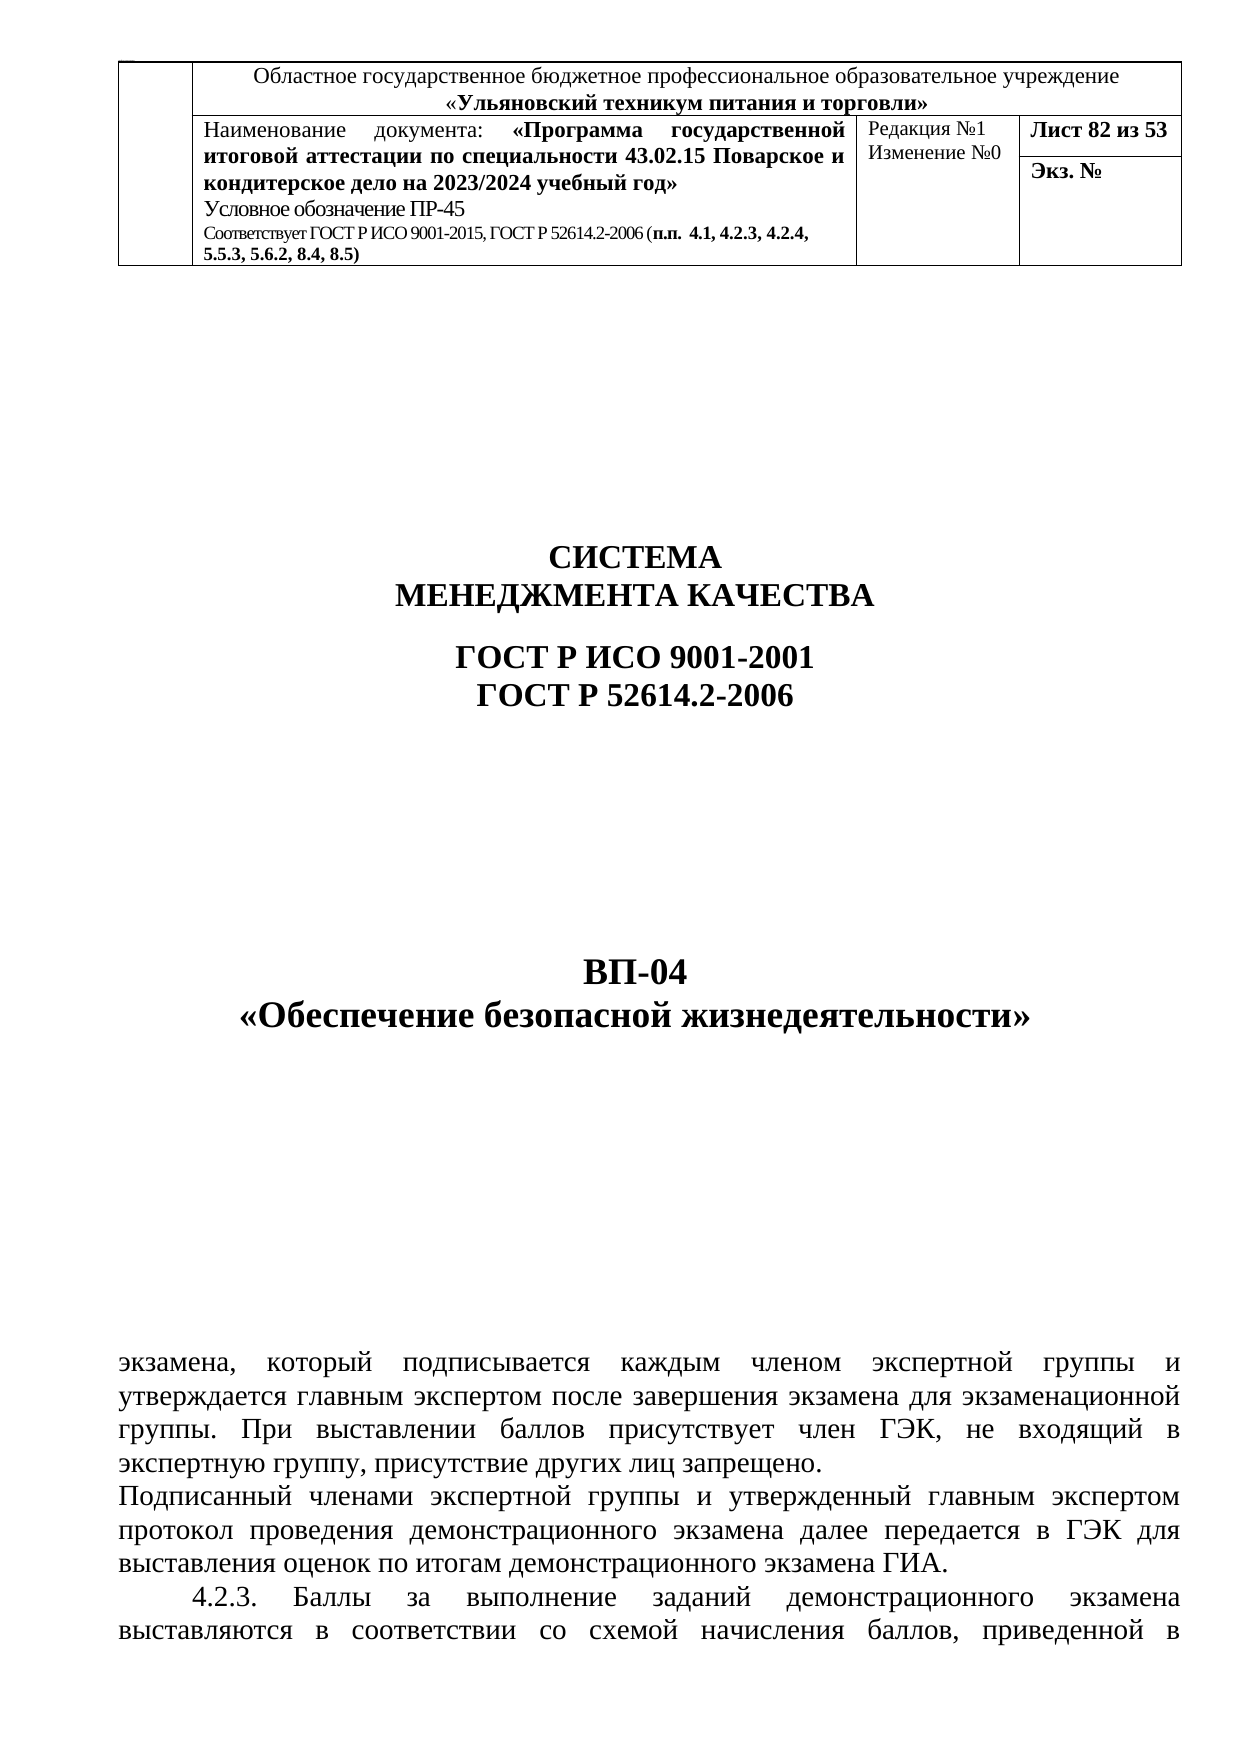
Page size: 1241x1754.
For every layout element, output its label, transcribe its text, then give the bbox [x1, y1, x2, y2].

text 4.2.2. Баллы выставляются в протоколе проведения демонстрационного экзамена, который подписывается каждым членом экспертной группы и утверждается главным экспертом после завершения экзамена для экзаменационной группы. При выставлении баллов присутствует член ГЭК, не входящий в экспертную группу, присутствие других лиц запрещено. [118, 1344, 1181, 1478]
text 4.2.3. Баллы за выполнение заданий демонстрационного экзамена выставляются в соответствии со схемой начисления баллов, приведенной в комплекте оценочной документации. Необходимо осуществить перевод полученного количества баллов в оценки «отлично», «хорошо», «удовлетворительно», «неудовлетворительно». [118, 1579, 1181, 1646]
text Подписанный членами экспертной группы и утвержденный главным экспертом протокол проведения демонстрационного экзамена далее передается в ГЭК для выставления оценок по итогам демонстрационного экзамена ГИА. [118, 1478, 1181, 1579]
